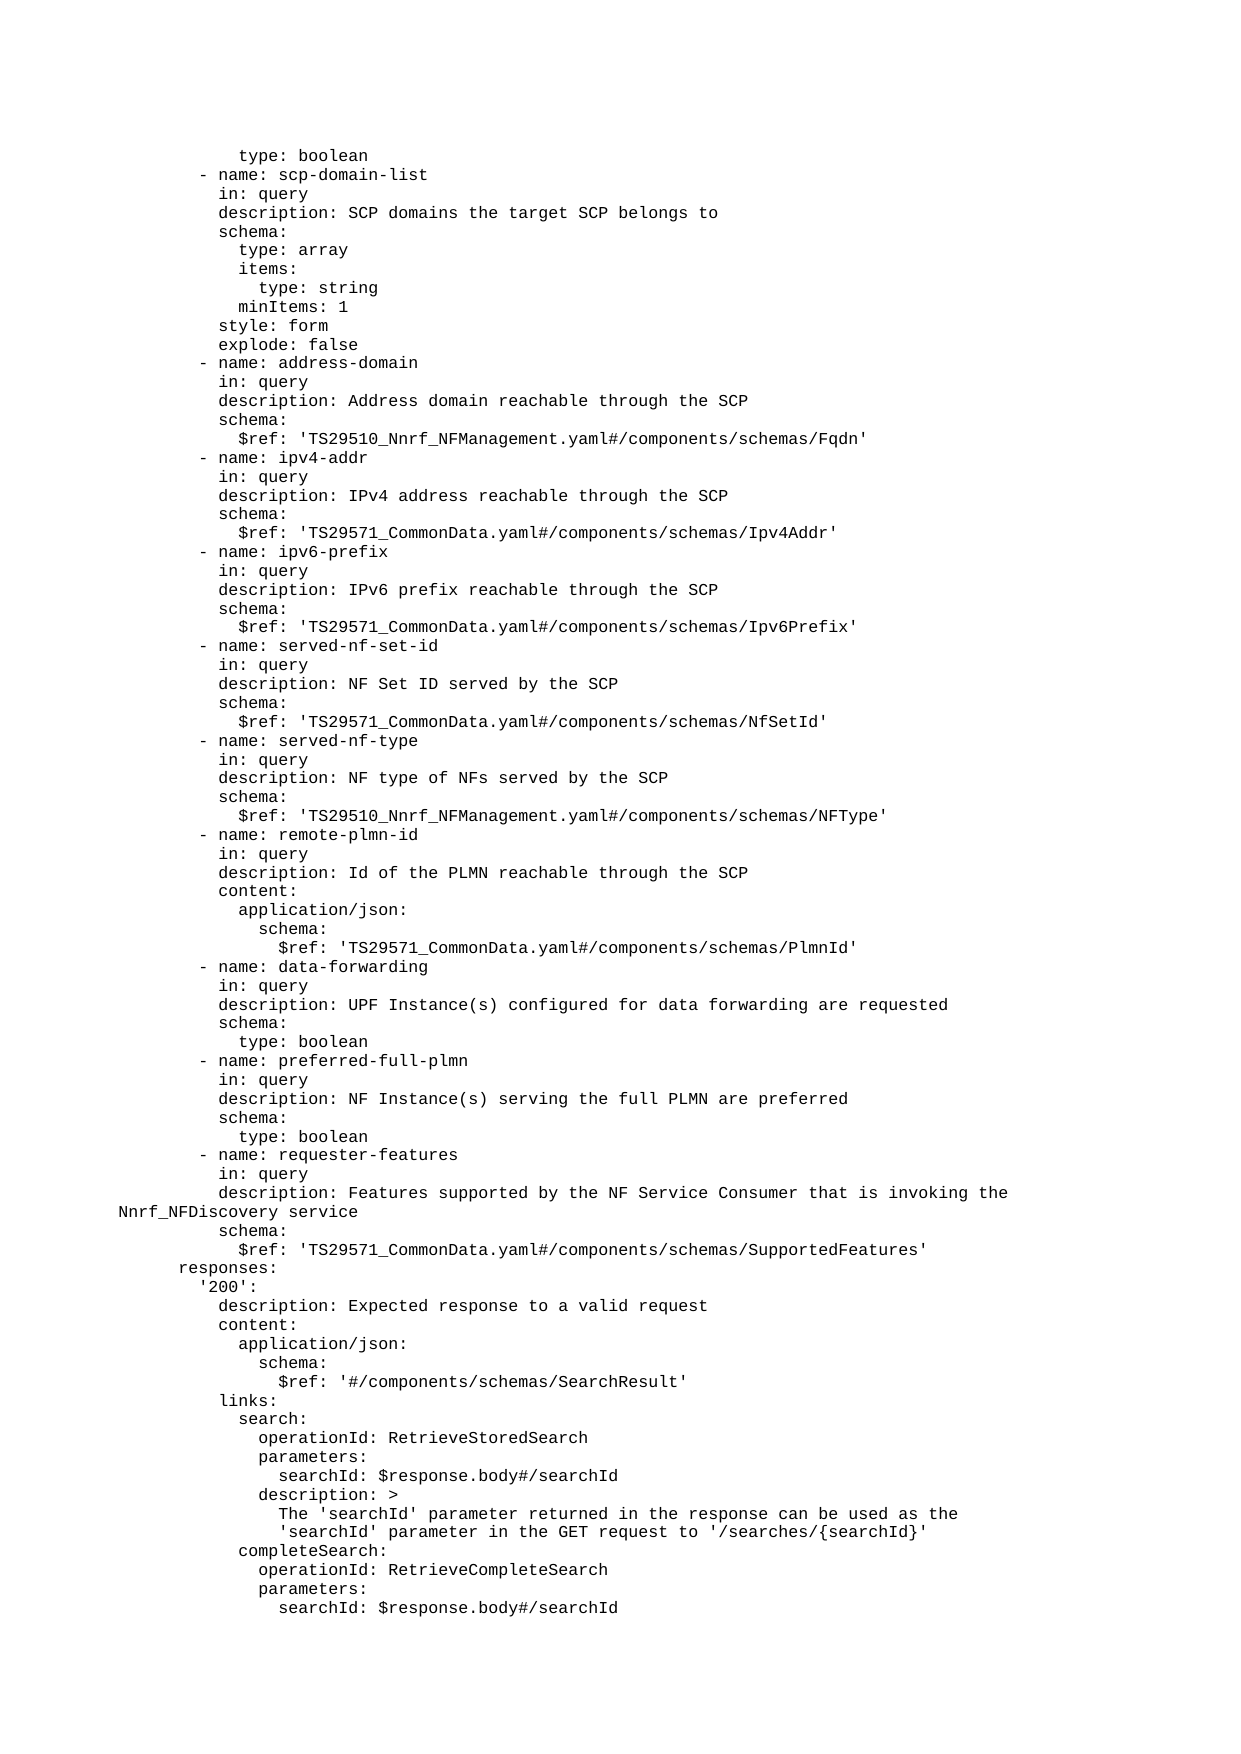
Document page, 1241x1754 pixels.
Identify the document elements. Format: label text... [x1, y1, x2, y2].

text in: query [118, 1166, 1122, 1185]
text in: query [118, 185, 1122, 204]
text description: NF type of NFs served by the SCP [118, 770, 1122, 789]
text $ref: 'TS29571_CommonData.yaml#/components/schemas/Ipv6Prefix' [118, 619, 1122, 638]
text in: query [118, 977, 1122, 996]
text $ref: 'TS29510_Nnrf_NFManagement.yaml#/components/schemas/NFType' [118, 808, 1122, 826]
text description: NF Set ID served by the SCP [118, 676, 1122, 694]
text description: NF Instance(s) serving the full PLMN are preferred [118, 1090, 1122, 1109]
text links: [118, 1392, 1122, 1411]
text type: boolean [118, 1128, 1122, 1147]
text schema: [118, 694, 1122, 713]
text description: Features supported by the NF Service Consumer that is invoking the Nnrf_NFDiscovery service [118, 1185, 1122, 1222]
text type: boolean [118, 1034, 1122, 1053]
text 'searchId' parameter in the GET request to '/searches/{searchId}' [118, 1524, 1122, 1543]
text searchId: $response.body#/searchId [118, 1599, 1122, 1618]
text description: IPv6 prefix reachable through the SCP [118, 581, 1122, 600]
text in: query [118, 468, 1122, 487]
text $ref: 'TS29571_CommonData.yaml#/components/schemas/Ipv4Addr' [118, 525, 1122, 544]
text - name: ipv4-addr [118, 449, 1122, 468]
text - name: requester-features [118, 1147, 1122, 1166]
text description: > [118, 1486, 1122, 1505]
text - name: ipv6-prefix [118, 544, 1122, 562]
text schema: [118, 412, 1122, 431]
text description: IPv4 address reachable through the SCP [118, 487, 1122, 506]
text application/json: [118, 902, 1122, 921]
text parameters: [118, 1581, 1122, 1599]
text operationId: RetrieveCompleteSearch [118, 1562, 1122, 1581]
text The 'searchId' parameter returned in the response can be used as the [118, 1505, 1122, 1524]
text - name: served-nf-set-id [118, 638, 1122, 657]
text in: query [118, 751, 1122, 770]
text items: [118, 261, 1122, 280]
text operationId: RetrieveStoredSearch [118, 1430, 1122, 1449]
text schema: [118, 1222, 1122, 1241]
text in: query [118, 562, 1122, 581]
text schema: [118, 600, 1122, 619]
text - name: address-domain [118, 355, 1122, 374]
text type: string [118, 280, 1122, 298]
text description: Id of the PLMN reachable through the SCP [118, 864, 1122, 883]
text searchId: $response.body#/searchId [118, 1467, 1122, 1486]
text '200': [118, 1279, 1122, 1298]
text schema: [118, 1015, 1122, 1034]
text - name: scp-domain-list [118, 167, 1122, 185]
text application/json: [118, 1336, 1122, 1354]
text in: query [118, 1072, 1122, 1090]
text - name: remote-plmn-id [118, 826, 1122, 845]
text in: query [118, 657, 1122, 676]
text schema: [118, 921, 1122, 939]
text $ref: 'TS29571_CommonData.yaml#/components/schemas/SupportedFeatures' [118, 1241, 1122, 1260]
text $ref: 'TS29510_Nnrf_NFManagement.yaml#/components/schemas/Fqdn' [118, 431, 1122, 449]
text - name: served-nf-type [118, 732, 1122, 751]
text responses: [118, 1260, 1122, 1279]
text schema: [118, 1109, 1122, 1128]
text schema: [118, 506, 1122, 525]
text - name: data-forwarding [118, 958, 1122, 977]
text content: [118, 883, 1122, 902]
text in: query [118, 374, 1122, 393]
text schema: [118, 789, 1122, 808]
text description: SCP domains the target SCP belongs to [118, 204, 1122, 223]
text - name: preferred-full-plmn [118, 1053, 1122, 1072]
text style: form [118, 317, 1122, 336]
text $ref: 'TS29571_CommonData.yaml#/components/schemas/PlmnId' [118, 939, 1122, 958]
text completeSearch: [118, 1543, 1122, 1562]
text explode: false [118, 336, 1122, 355]
text type: array [118, 242, 1122, 261]
text description: Expected response to a valid request [118, 1298, 1122, 1317]
text minItems: 1 [118, 298, 1122, 317]
text $ref: '#/components/schemas/SearchResult' [118, 1373, 1122, 1392]
text search: [118, 1411, 1122, 1430]
text in: query [118, 845, 1122, 864]
text content: [118, 1317, 1122, 1336]
text schema: [118, 1354, 1122, 1373]
text parameters: [118, 1449, 1122, 1467]
text $ref: 'TS29571_CommonData.yaml#/components/schemas/NfSetId' [118, 713, 1122, 732]
text description: Address domain reachable through the SCP [118, 393, 1122, 412]
text description: UPF Instance(s) configured for data forwarding are requested [118, 996, 1122, 1015]
text type: boolean [118, 148, 1122, 167]
text schema: [118, 223, 1122, 242]
